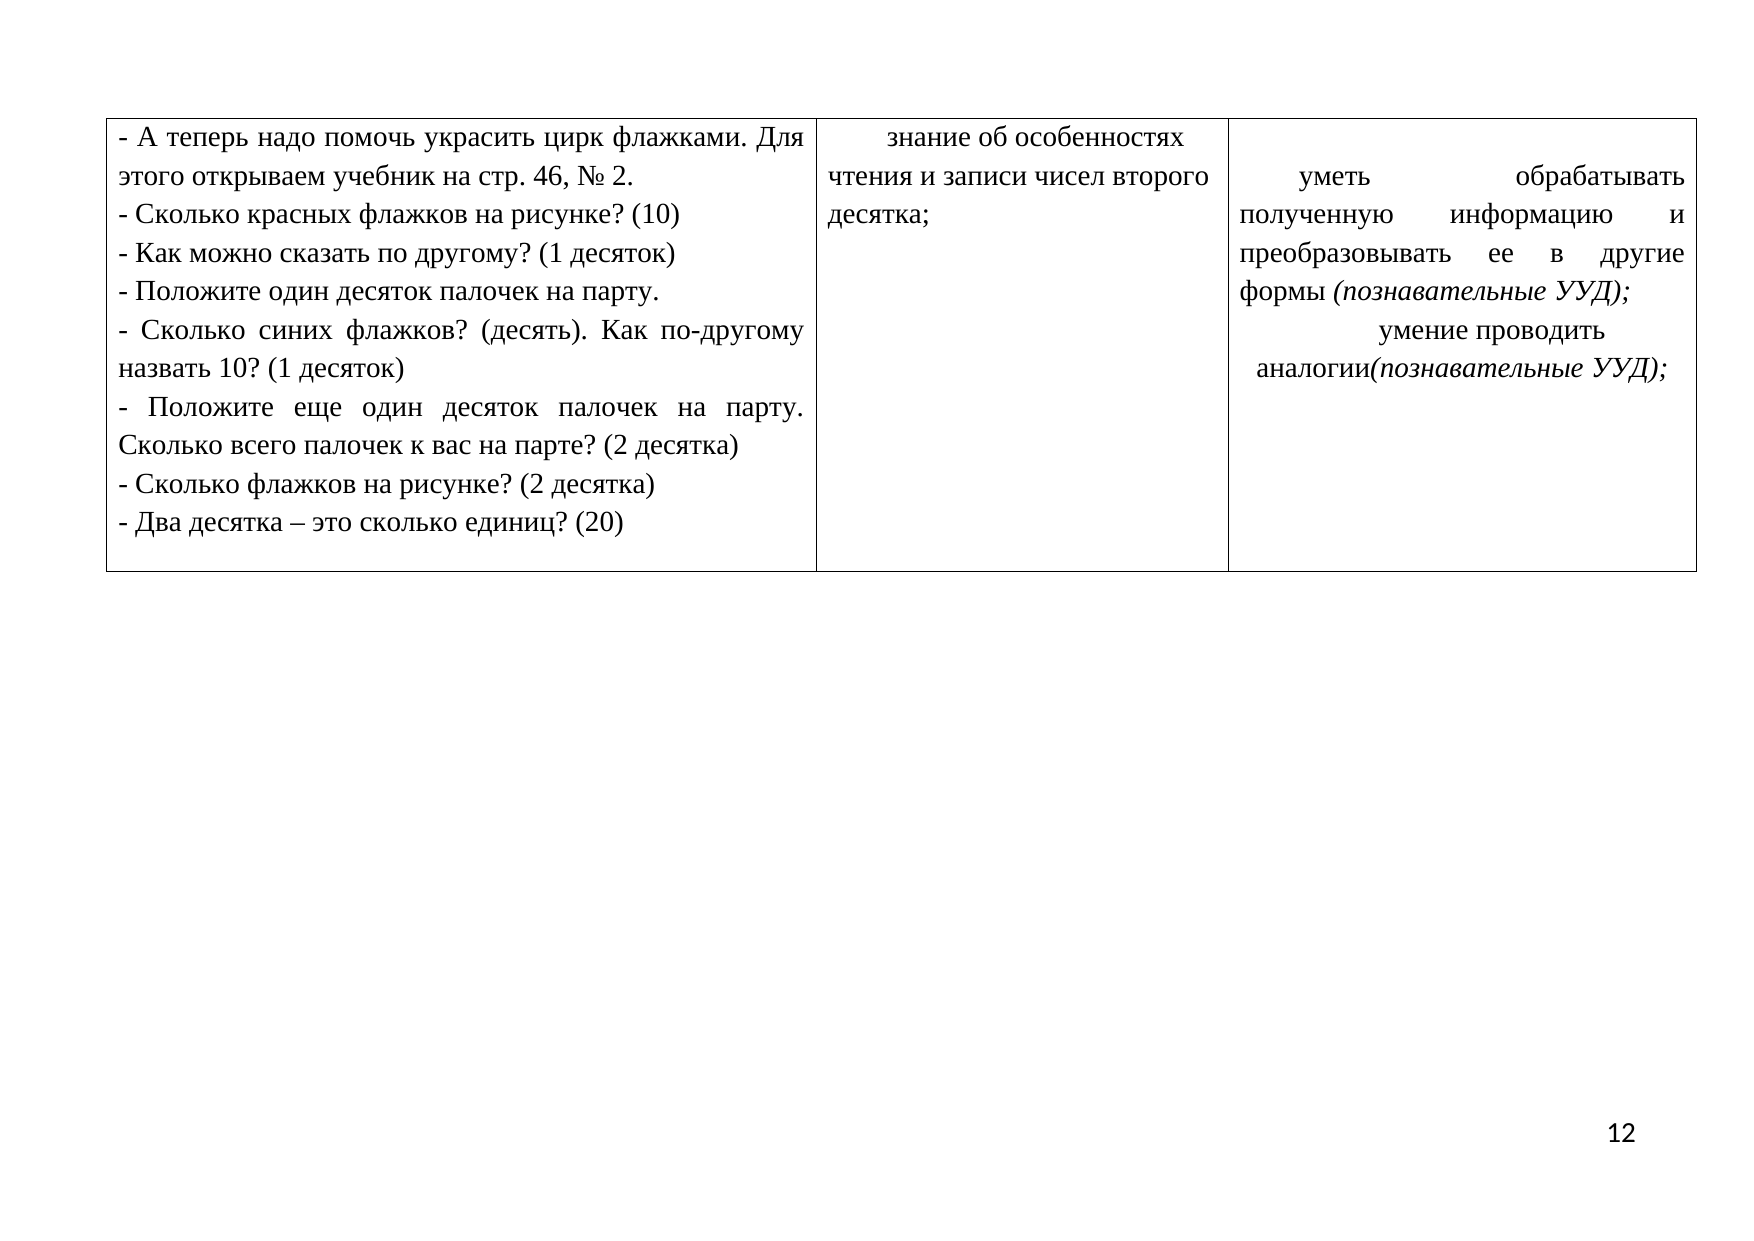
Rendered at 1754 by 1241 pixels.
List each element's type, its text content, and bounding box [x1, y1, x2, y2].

table_cell уметь обрабатывать полученную информацию и преобразовывать ее в другие формы (познавательные УУД); умение проводить аналогии(познавательные УУД); [1229, 119, 1696, 571]
table_cell знание об особенностях чтения и записи чисел второго десятка; [817, 119, 1228, 571]
table_cell - А теперь надо помочь украсить цирк флажками. Для этого открываем учебник на стр. 46, № 2. - Сколько красных флажков на рисунке? (10) - Как можно сказать по другому? (1 десяток) - Положите один десяток палочек на парту. - Сколько синих флажков? (десять). Как по-другому назвать 10? (1 десяток) - Положите еще один десяток палочек на парту. Сколько всего палочек к вас на парте? (2 десятка) - Сколько флажков на рисунке? (2 десятка) - Два десятка – это сколько единиц? (20) [107, 119, 816, 571]
